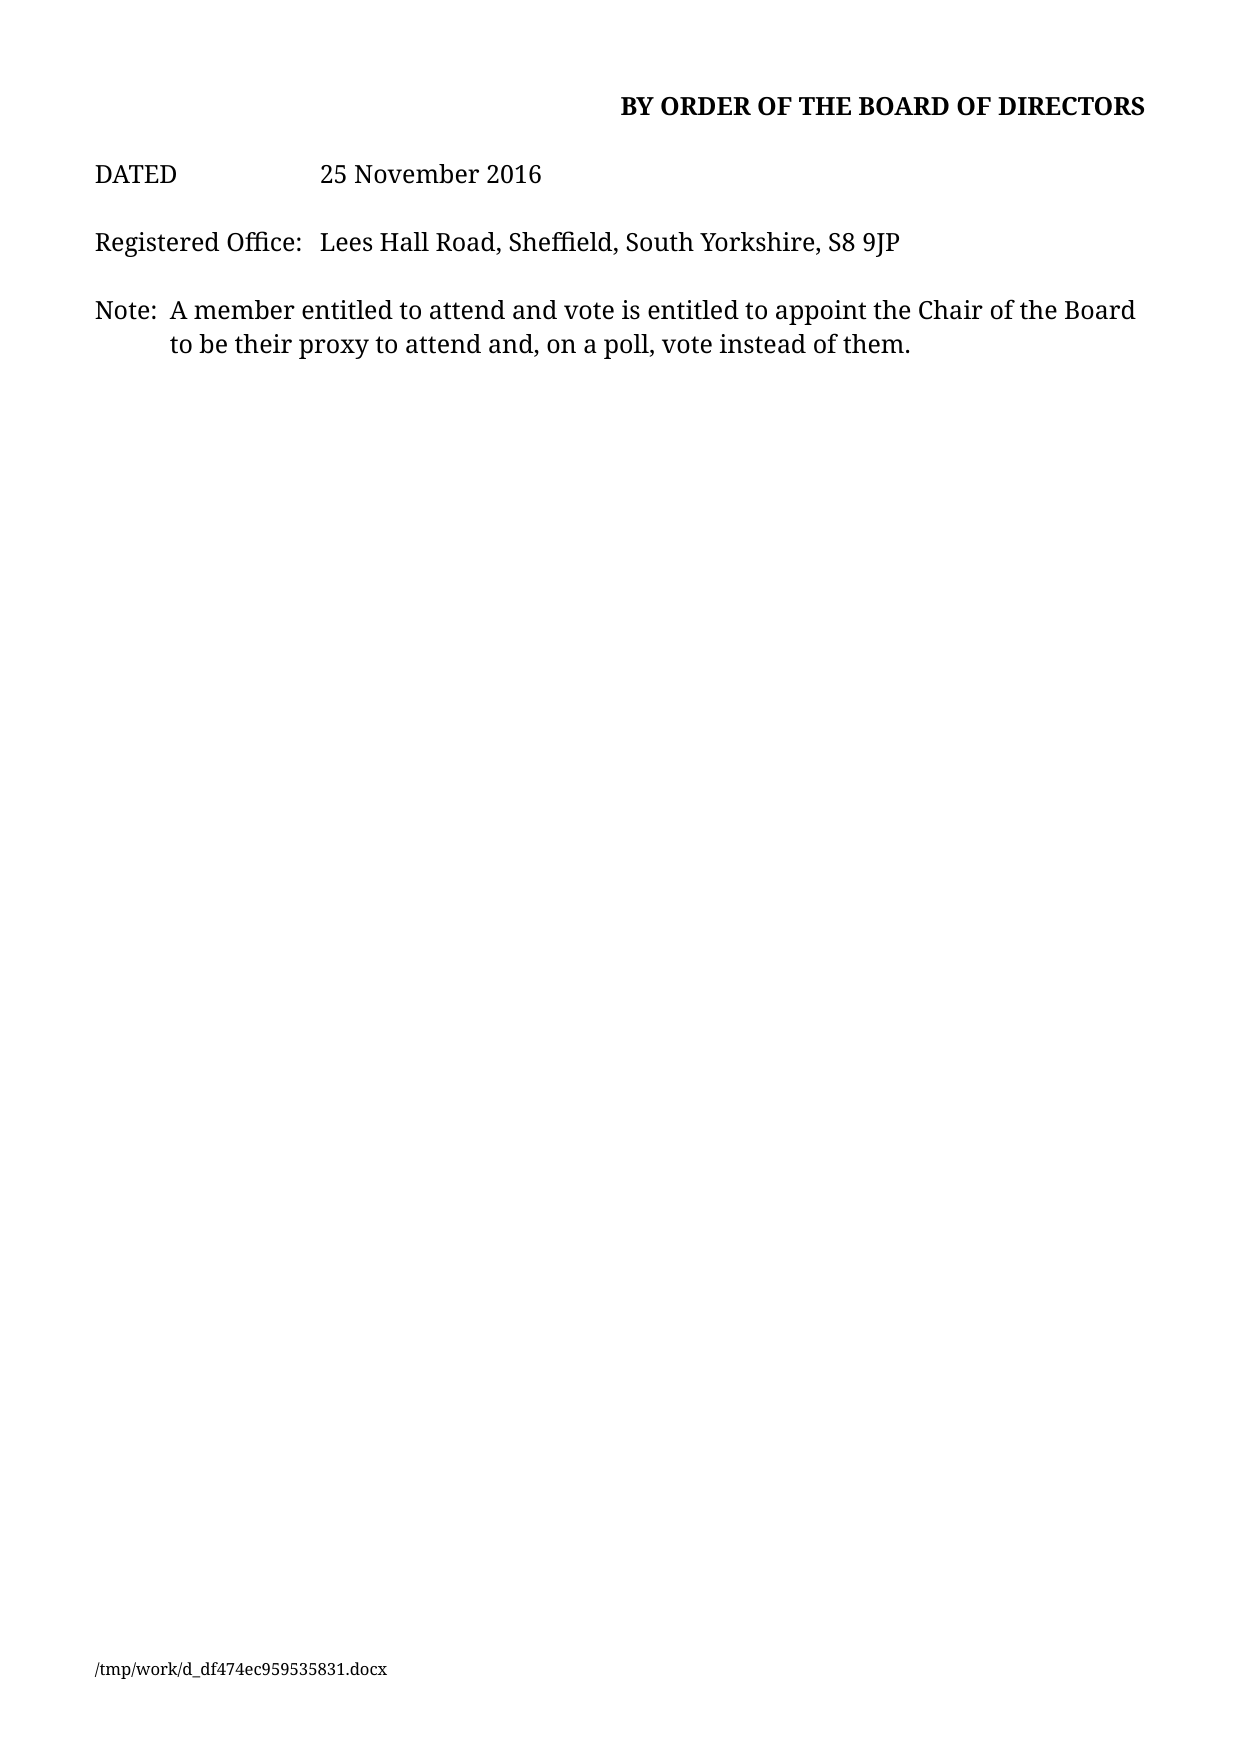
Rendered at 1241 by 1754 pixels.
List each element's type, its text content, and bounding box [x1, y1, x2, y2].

text DATED 25 November 2016 [94, 157, 1146, 191]
text Note: A member entitled to attend and vote is entitled to appoint the Chair of the Board to be their proxy to attend and, on a poll, vote instead of them. [94, 293, 1146, 361]
text BY ORDER OF THE BOARD OF DIRECTORS [94, 89, 1146, 123]
text Registered Office: Lees Hall Road, Sheffield, South Yorkshire, S8 9JP [94, 225, 1146, 259]
